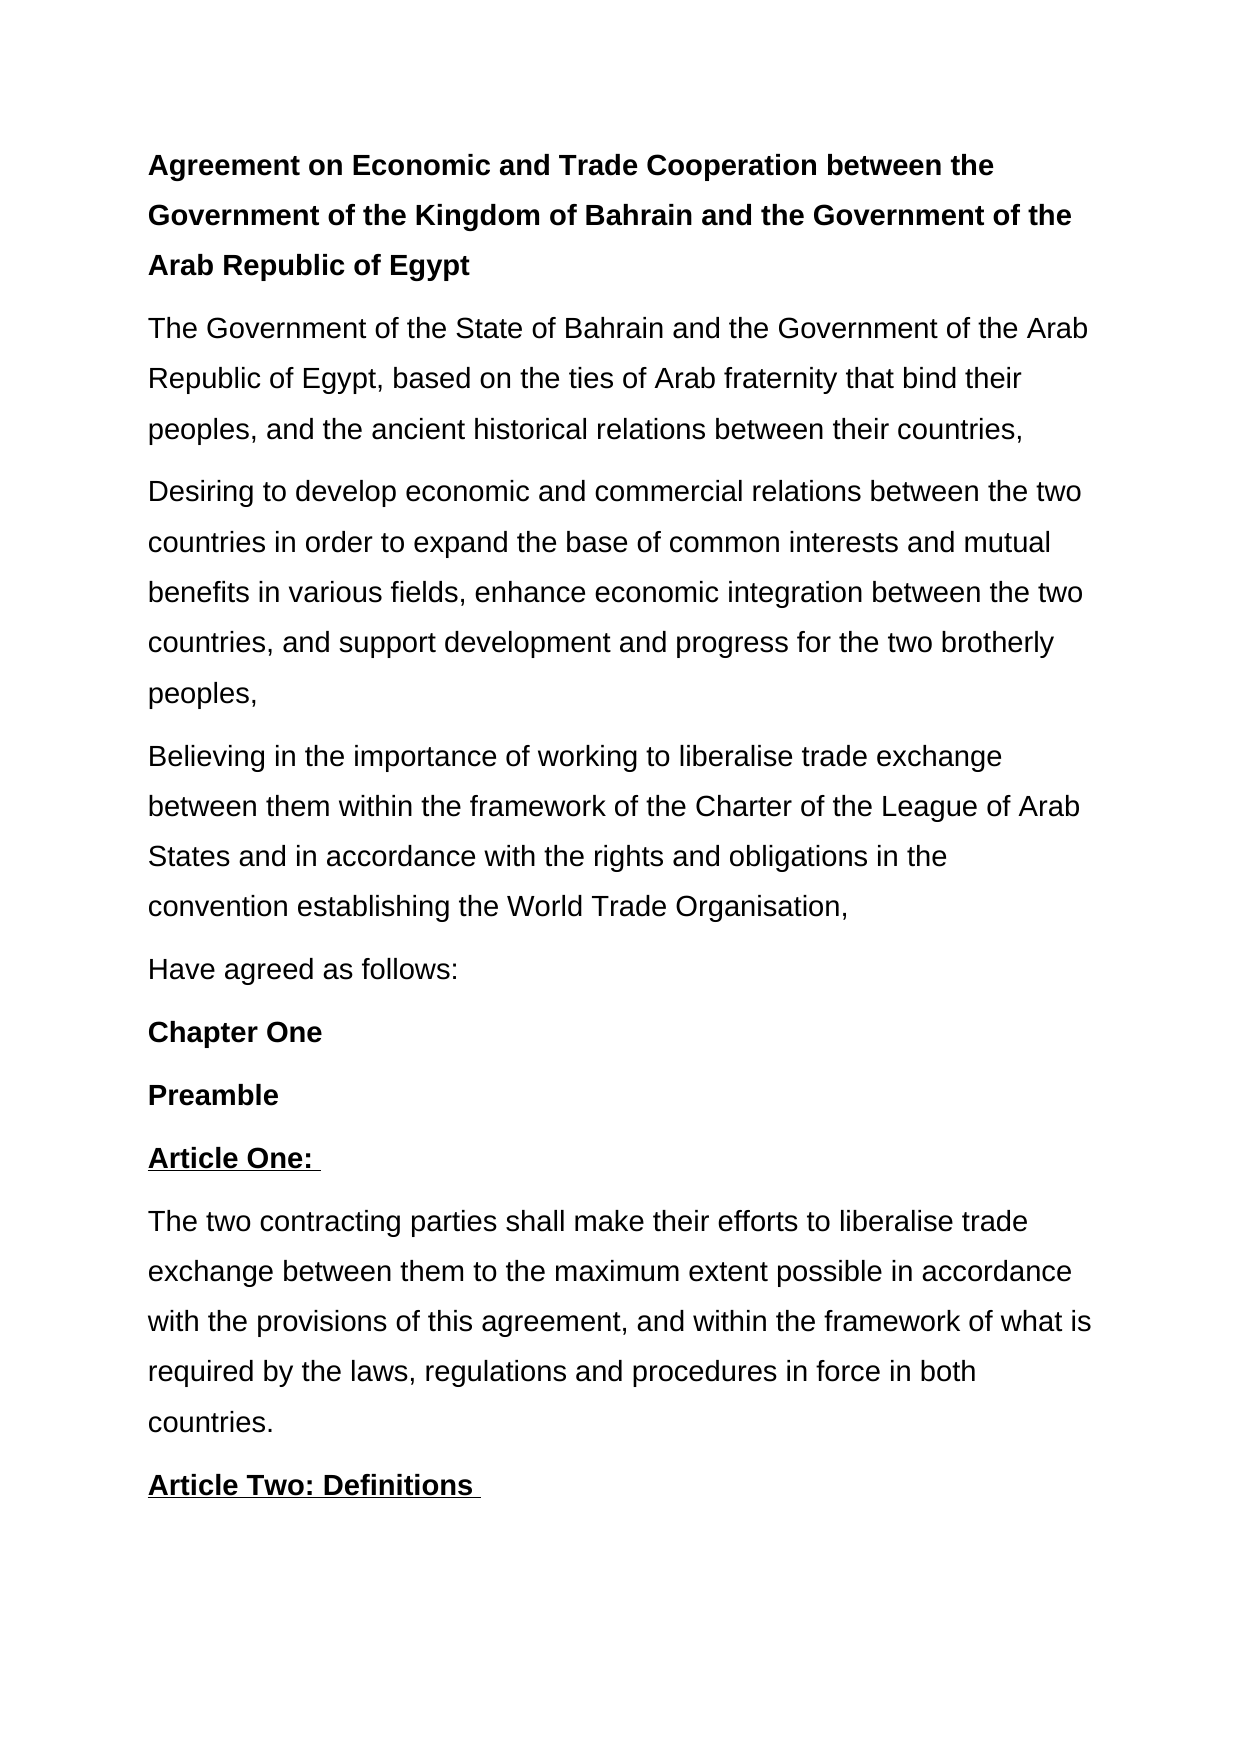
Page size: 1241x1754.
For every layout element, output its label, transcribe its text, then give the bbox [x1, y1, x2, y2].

text Desiring to develop economic and commercial relations between the two countries in order to expand the base of common interests and mutual benefits in various fields, enhance economic integration between the two countries, and support development and progress for the two brotherly peoples, [148, 474, 1093, 709]
text Agreement on Economic and Trade Cooperation between the Government of the Kingdom of Bahrain and the Government of the Arab Republic of Egypt [148, 148, 1093, 282]
text Chapter One [148, 1015, 1093, 1049]
text Preamble [148, 1078, 1093, 1111]
text Article One: [148, 1141, 1093, 1174]
text Believing in the importance of working to liberalise trade exchange between them within the framework of the Charter of the League of Arab States and in accordance with the rights and obligations in the convention establishing the World Trade Organisation, [148, 738, 1093, 923]
text Article Two: Definitions [148, 1468, 1093, 1501]
text Have agreed as follows: [148, 952, 1093, 986]
text The Government of the State of Bahrain and the Government of the Arab Republic of Egypt, based on the ties of Arab fraternity that bind their peoples, and the ancient historical relations between their countries, [148, 311, 1093, 445]
text The two contracting parties shall make their efforts to liberalise trade exchange between them to the maximum extent possible in accordance with the provisions of this agreement, and within the framework of what is required by the laws, regulations and procedures in force in both countries. [148, 1203, 1093, 1438]
